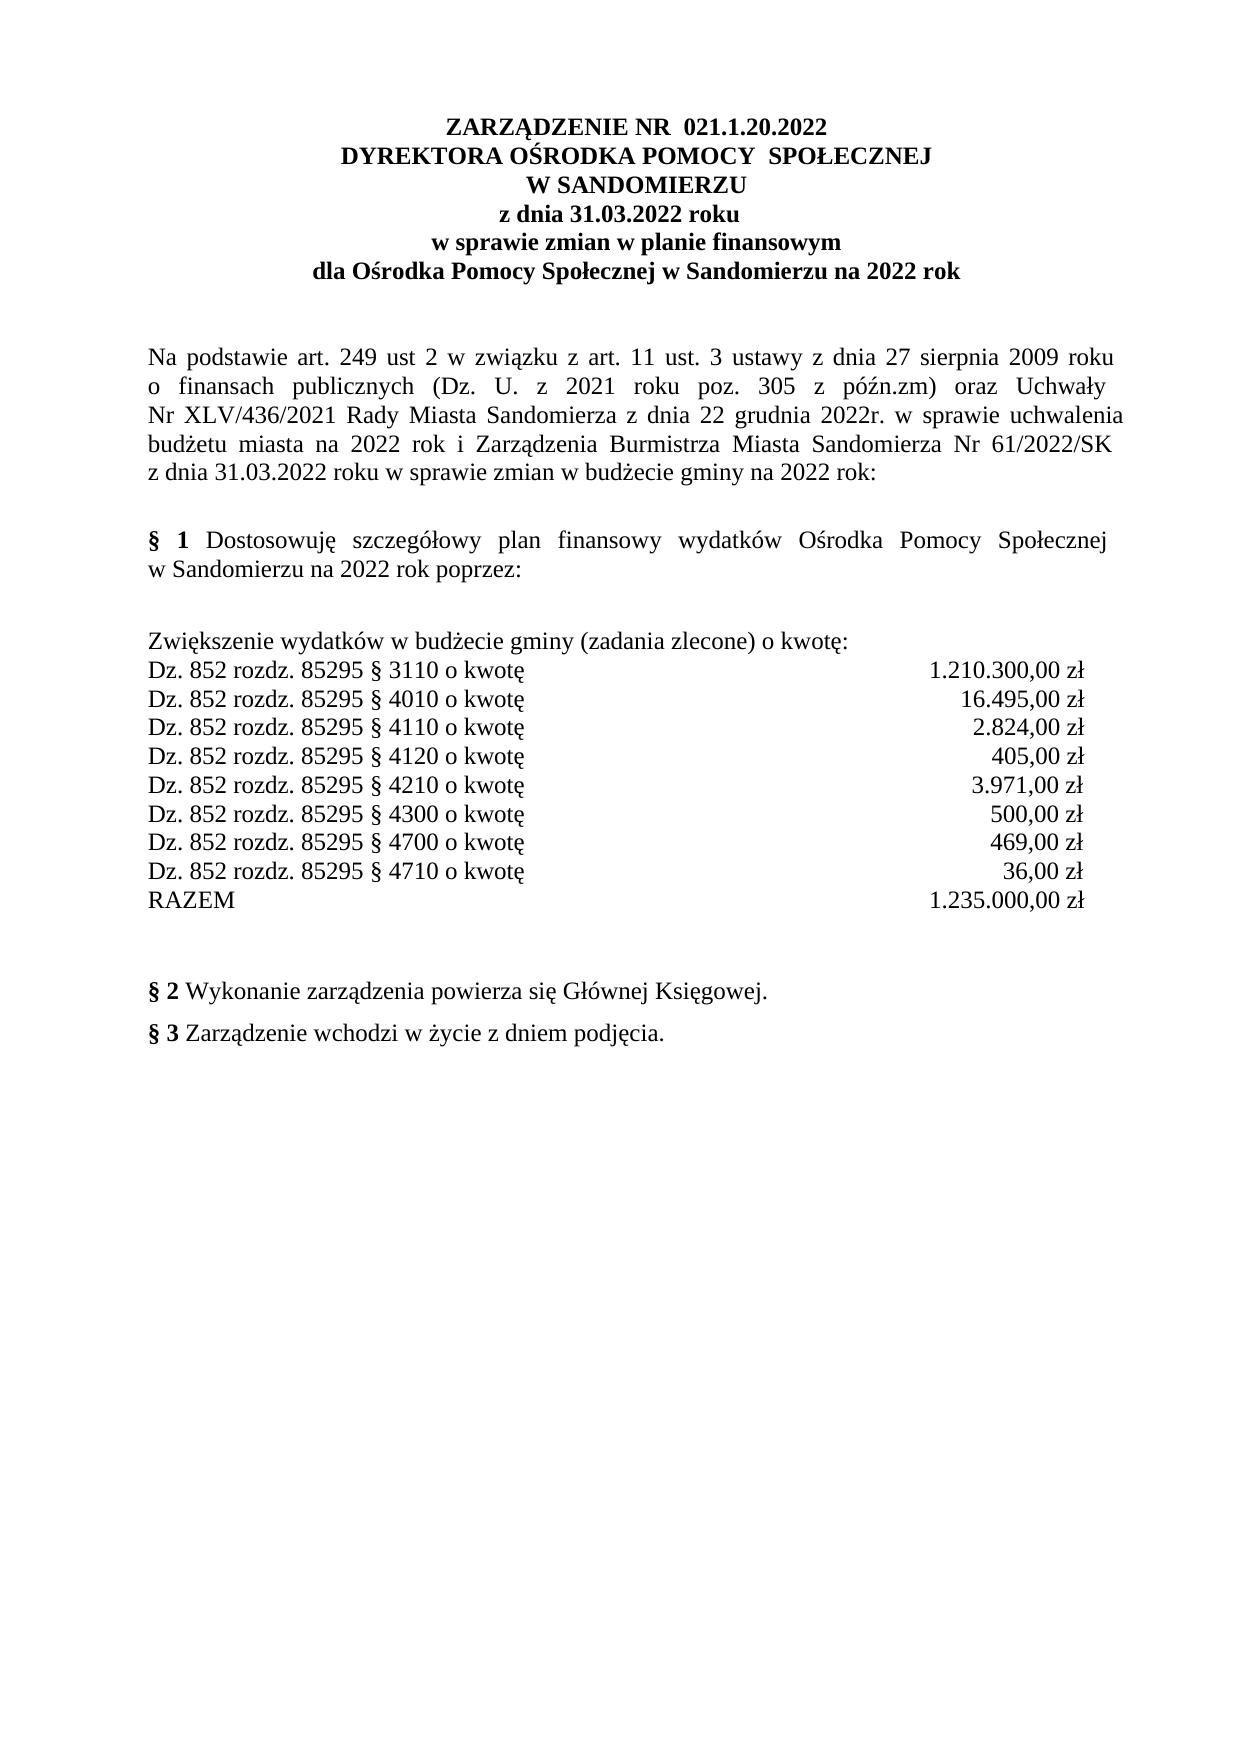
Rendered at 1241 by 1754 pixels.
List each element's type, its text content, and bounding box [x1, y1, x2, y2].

text DYREKTORA OŚRODKA POMOCY SPOŁECZNEJ [148, 141, 1125, 170]
text dla Ośrodka Pomocy Społecznej w Sandomierzu na 2022 rok [148, 256, 1125, 285]
text z dnia 31.03.2022 roku [369, 199, 1125, 227]
text Dz. 852 rozdz. 85295 § 4700 o kwotę 469,00 zł [148, 827, 1125, 856]
text w sprawie zmian w planie finansowym [148, 227, 1125, 256]
text Dz. 852 rozdz. 85295 § 4010 o kwotę 16.495,00 zł [148, 684, 1125, 712]
text Dz. 852 rozdz. 85295 § 4300 o kwotę 500,00 zł [148, 799, 1125, 827]
text Dz. 852 rozdz. 85295 § 4210 o kwotę 3.971,00 zł [148, 770, 1125, 799]
text ZARZĄDZENIE NR 021.1.20.2022 [148, 112, 1125, 141]
text Dz. 852 rozdz. 85295 § 4120 o kwotę 405,00 zł [148, 741, 1125, 770]
text Zwiększenie wydatków w budżecie gminy (zadania zlecone) o kwotę: [148, 626, 1125, 655]
text § 1 Dostosowuję szczegółowy plan finansowy wydatków Ośrodka Pomocy Społecznej w Sandomierzu na 2022 rok poprzez: [148, 526, 1125, 583]
text Na podstawie art. 249 ust 2 w związku z art. 11 ust. 3 ustawy z dnia 27 sierpnia 2009 roku o finansach publicznych (Dz. U. z 2021 roku poz. 305 z późn.zm) oraz Uchwały Nr XLV/436/2021 Rady Miasta Sandomierza z dnia 22 grudnia 2022r. w sprawie uchwalenia budżetu miasta na 2022 rok i Zarządzenia Burmistrza Miasta Sandomierza Nr 61/2022/SK z dnia 31.03.2022 roku w sprawie zmian w budżecie gminy na 2022 rok: [148, 342, 1125, 486]
text § 2 Wykonanie zarządzenia powierza się Głównej Księgowej. [148, 976, 1125, 1005]
text Dz. 852 rozdz. 85295 § 4710 o kwotę 36,00 zł [148, 856, 1125, 885]
text Dz. 852 rozdz. 85295 § 4110 o kwotę 2.824,00 zł [148, 712, 1125, 741]
text § 3 Zarządzenie wchodzi w życie z dniem podjęcia. [148, 1018, 1125, 1046]
text Dz. 852 rozdz. 85295 § 3110 o kwotę 1.210.300,00 zł [148, 655, 1125, 684]
text RAZEM 1.235.000,00 zł [148, 885, 1125, 914]
text W SANDOMIERZU [148, 170, 1125, 199]
